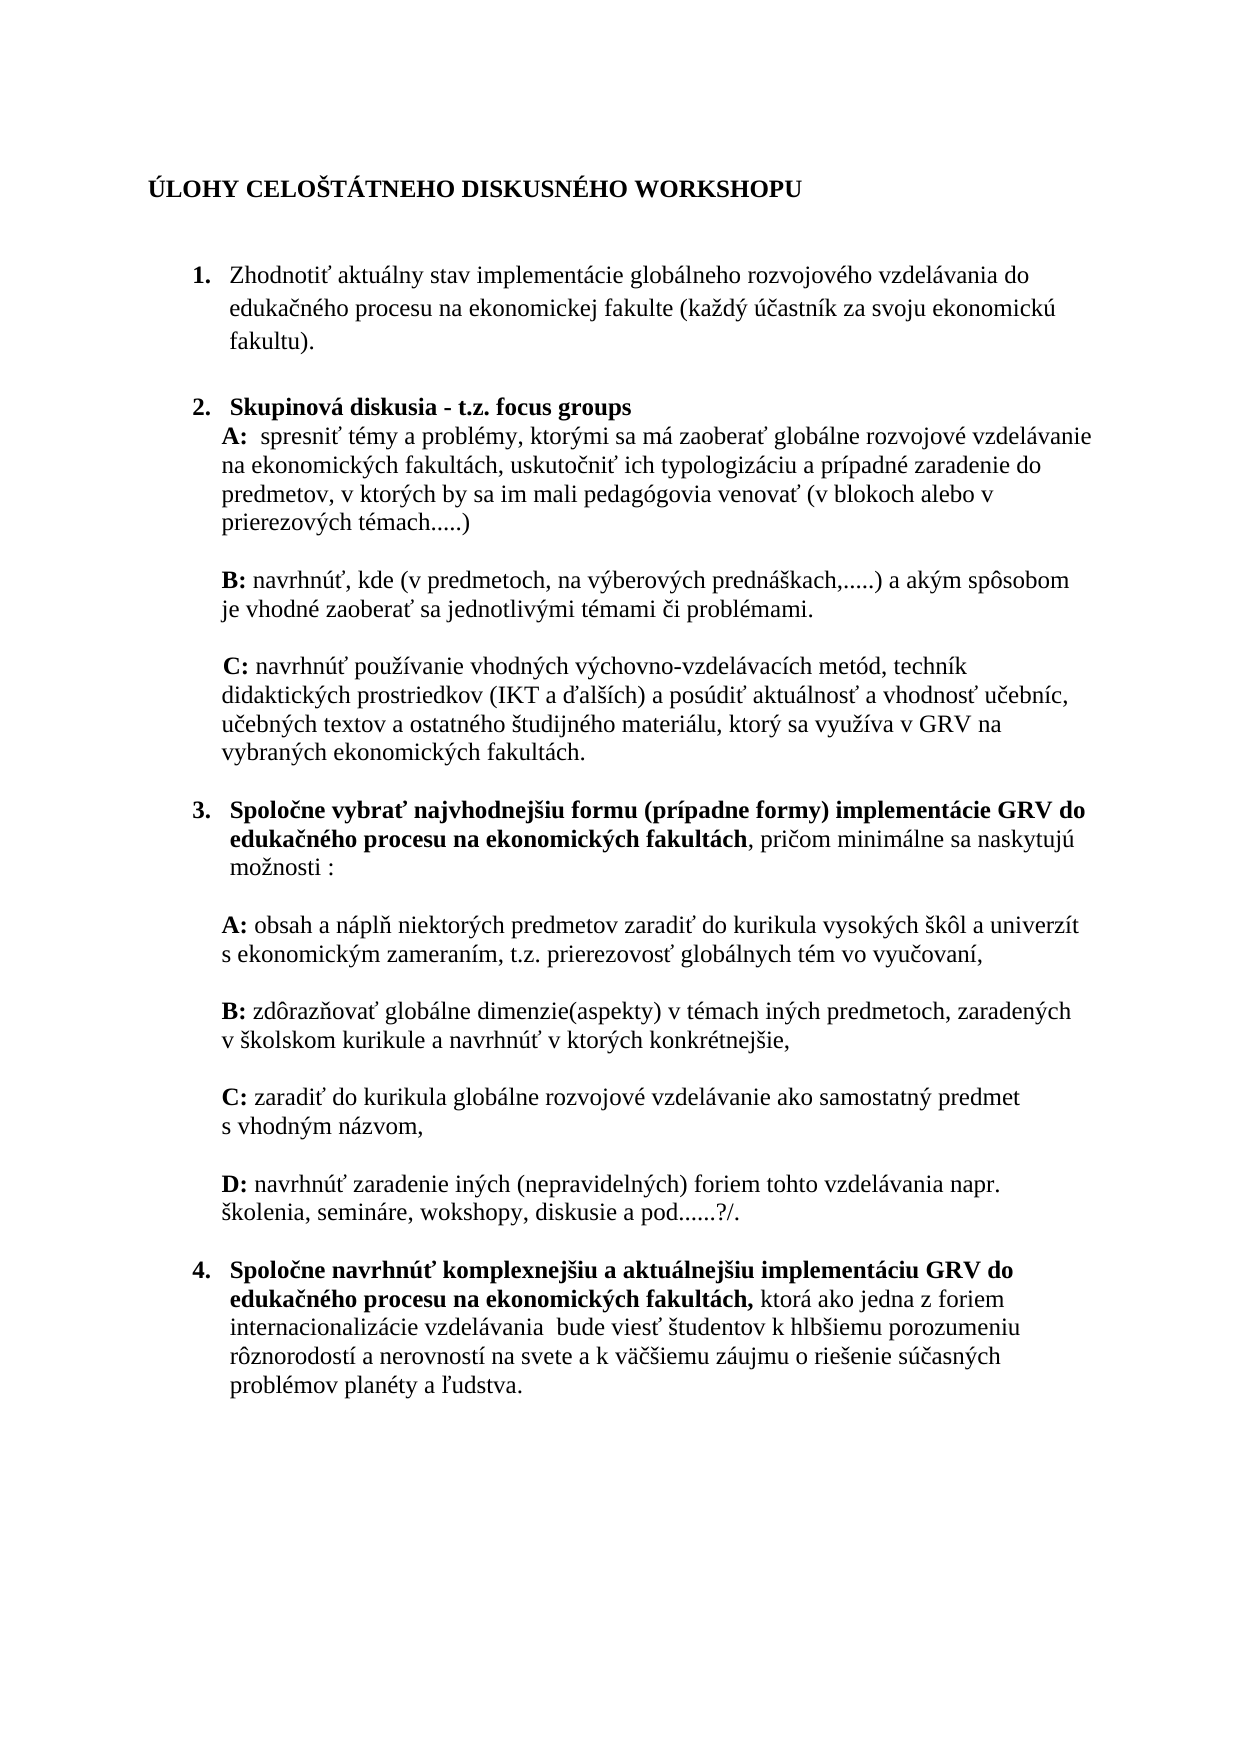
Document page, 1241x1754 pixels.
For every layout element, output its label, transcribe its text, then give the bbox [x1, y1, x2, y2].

text A: obsah a náplň niektorých predmetov zaradiť do kurikula vysokých škôl a univerzít s ekonomickým zameraním, t.z. prierezovosť globálnych tém vo vyučovaní, [221, 910, 1092, 967]
list Skupinová diskusia - t.z. focus groups [192, 392, 1092, 421]
text A: spresniť témy a problémy, ktorými sa má zaoberať globálne rozvojové vzdelávanie na ekonomických fakultách, uskutočniť ich typologizáciu a prípadné zaradenie do predmetov, v ktorých by sa im mali pedagógovia venovať (v blokoch alebo v prierezových témach.....) [221, 421, 1092, 536]
list Zhodnotiť aktuálny stav implementácie globálneho rozvojového vzdelávania do edukačného procesu na ekonomickej fakulte (každý účastník za svoju ekonomickú fakultu). [192, 260, 1092, 355]
text C: zaradiť do kurikula globálne rozvojové vzdelávanie ako samostatný predmet s vhodným názvom, [221, 1082, 1092, 1140]
text C: navrhnúť používanie vhodných výchovno-vzdelávacích metód, techník didaktických prostriedkov (IKT a ďalších) a posúdiť aktuálnosť a vhodnosť učebníc, učebných textov a ostatného študijného materiálu, ktorý sa využíva v GRV na vybraných ekonomických fakultách. [221, 651, 1092, 766]
text ÚLOHY CELOŠTÁTNEHO DISKUSNÉHO WORKSHOPU [148, 174, 1092, 203]
text B: navrhnúť, kde (v predmetoch, na výberových prednáškach,.....) a akým spôsobom je vhodné zaoberať sa jednotlivými témami či problémami. [221, 565, 1092, 622]
list Spoločne navrhnúť komplexnejšiu a aktuálnejšiu implementáciu GRV do edukačného procesu na ekonomických fakultách, ktorá ako jedna z foriem internacionalizácie vzdelávania bude viesť študentov k hlbšiemu porozumeniu rôznorodostí a nerovností na svete a k väčšiemu záujmu o riešenie súčasných problémov planéty a ľudstva. [192, 1255, 1092, 1399]
list Spoločne vybrať najvhodnejšiu formu (prípadne formy) implementácie GRV do edukačného procesu na ekonomických fakultách, pričom minimálne sa naskytujú možnosti : [192, 795, 1092, 881]
text B: zdôrazňovať globálne dimenzie(aspekty) v témach iných predmetoch, zaradených v školskom kurikule a navrhnúť v ktorých konkrétnejšie, [221, 996, 1092, 1054]
text D: navrhnúť zaradenie iných (nepravidelných) foriem tohto vzdelávania napr. školenia, semináre, wokshopy, diskusie a pod......?/. [221, 1169, 1092, 1226]
